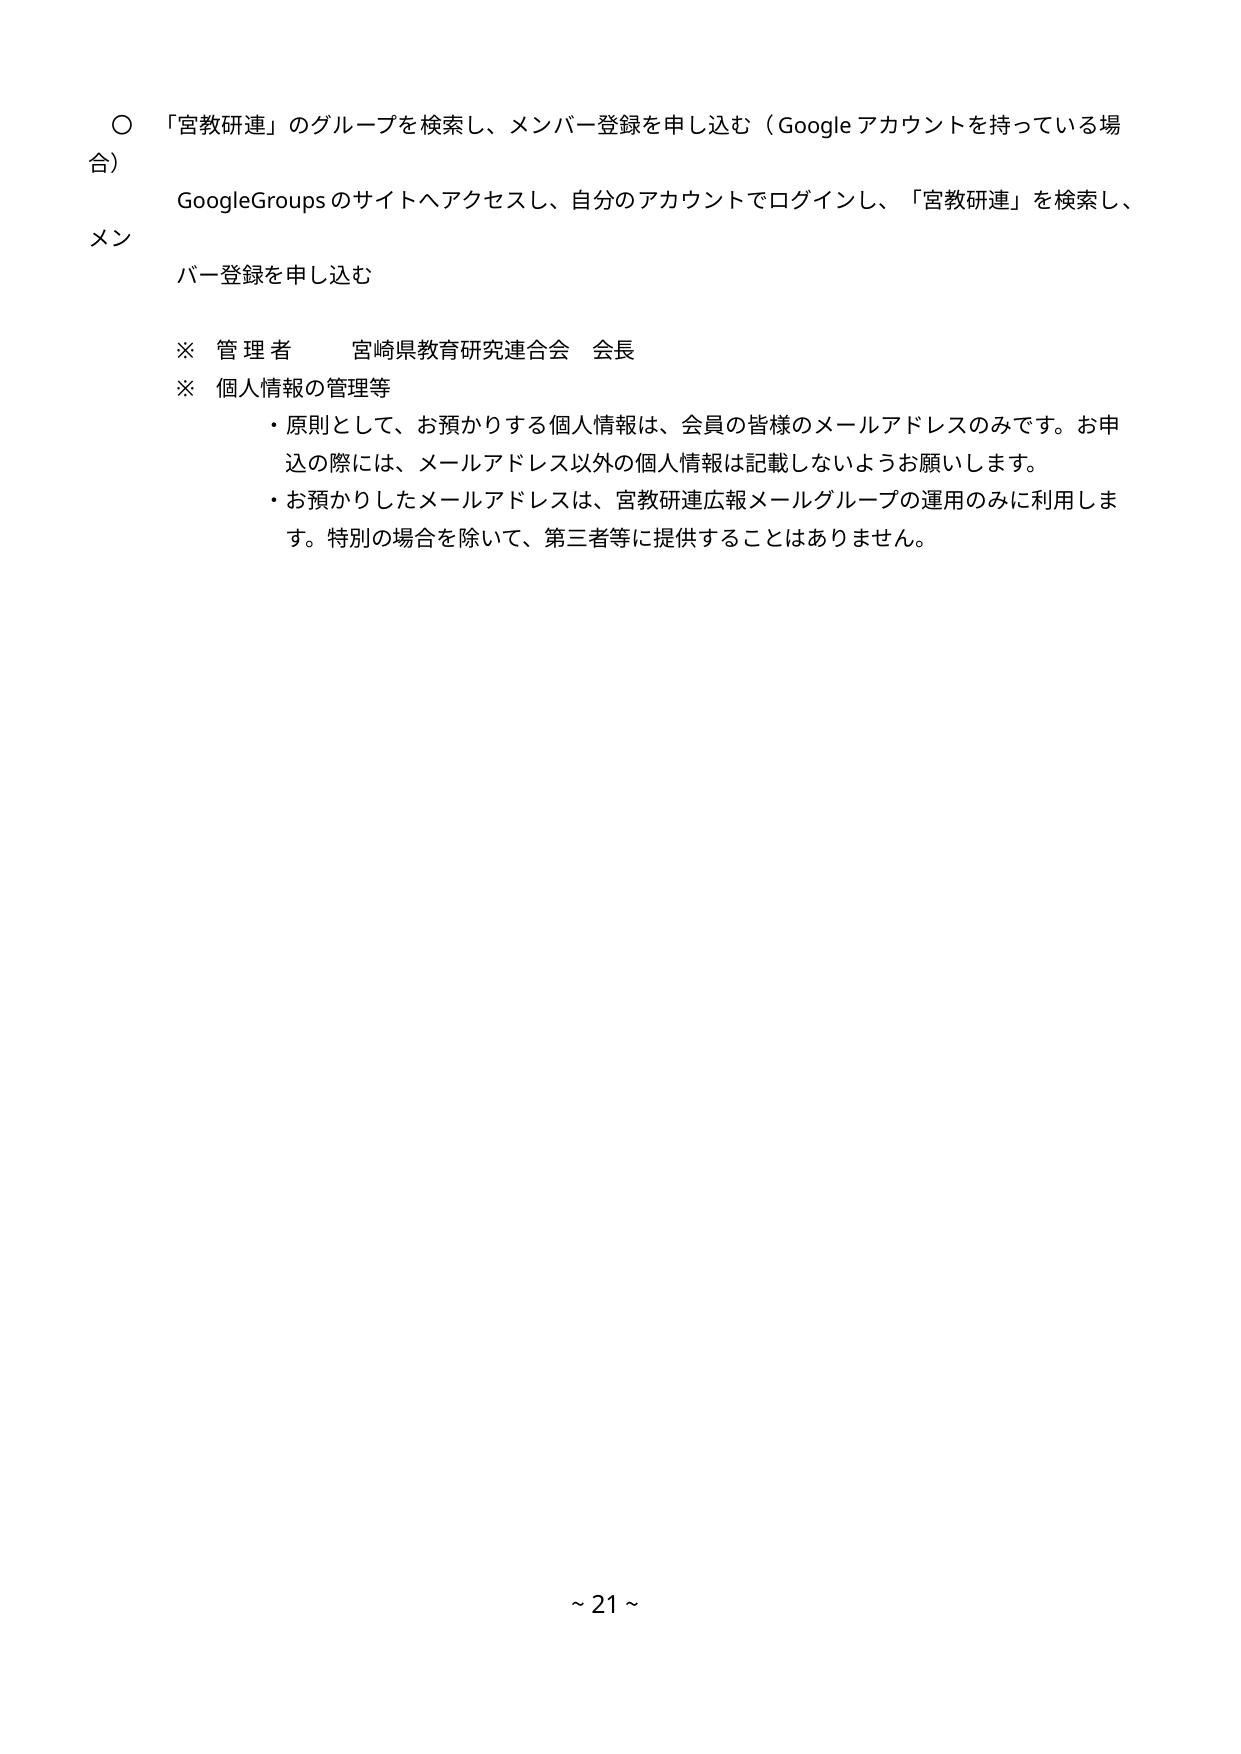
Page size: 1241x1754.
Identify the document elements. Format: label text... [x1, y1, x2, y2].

text ※ 個人情報の管理等 [89, 368, 1122, 405]
text ※ 管 理 者 宮崎県教育研究連合会 会長 [89, 330, 1122, 368]
text 〇 「宮教研連」のグループを検索し、メンバー登録を申し込む（Googleアカウントを持っている場合） [89, 105, 1122, 180]
text バー登録を申し込む [89, 255, 1122, 293]
text GoogleGroupsのサイトへアクセスし、自分のアカウントでログインし、「宮教研連」を検索し、メン [89, 180, 1122, 255]
text ・原則として、お預かりする個人情報は、会員の皆様のメールアドレスのみです。お申込の際には、メールアドレス以外の個人情報は記載しないようお願いします。 [264, 405, 1122, 480]
text ・お預かりしたメールアドレスは、宮教研連広報メールグループの運用のみに利用します。特別の場合を除いて、第三者等に提供することはありません。 [264, 480, 1122, 555]
